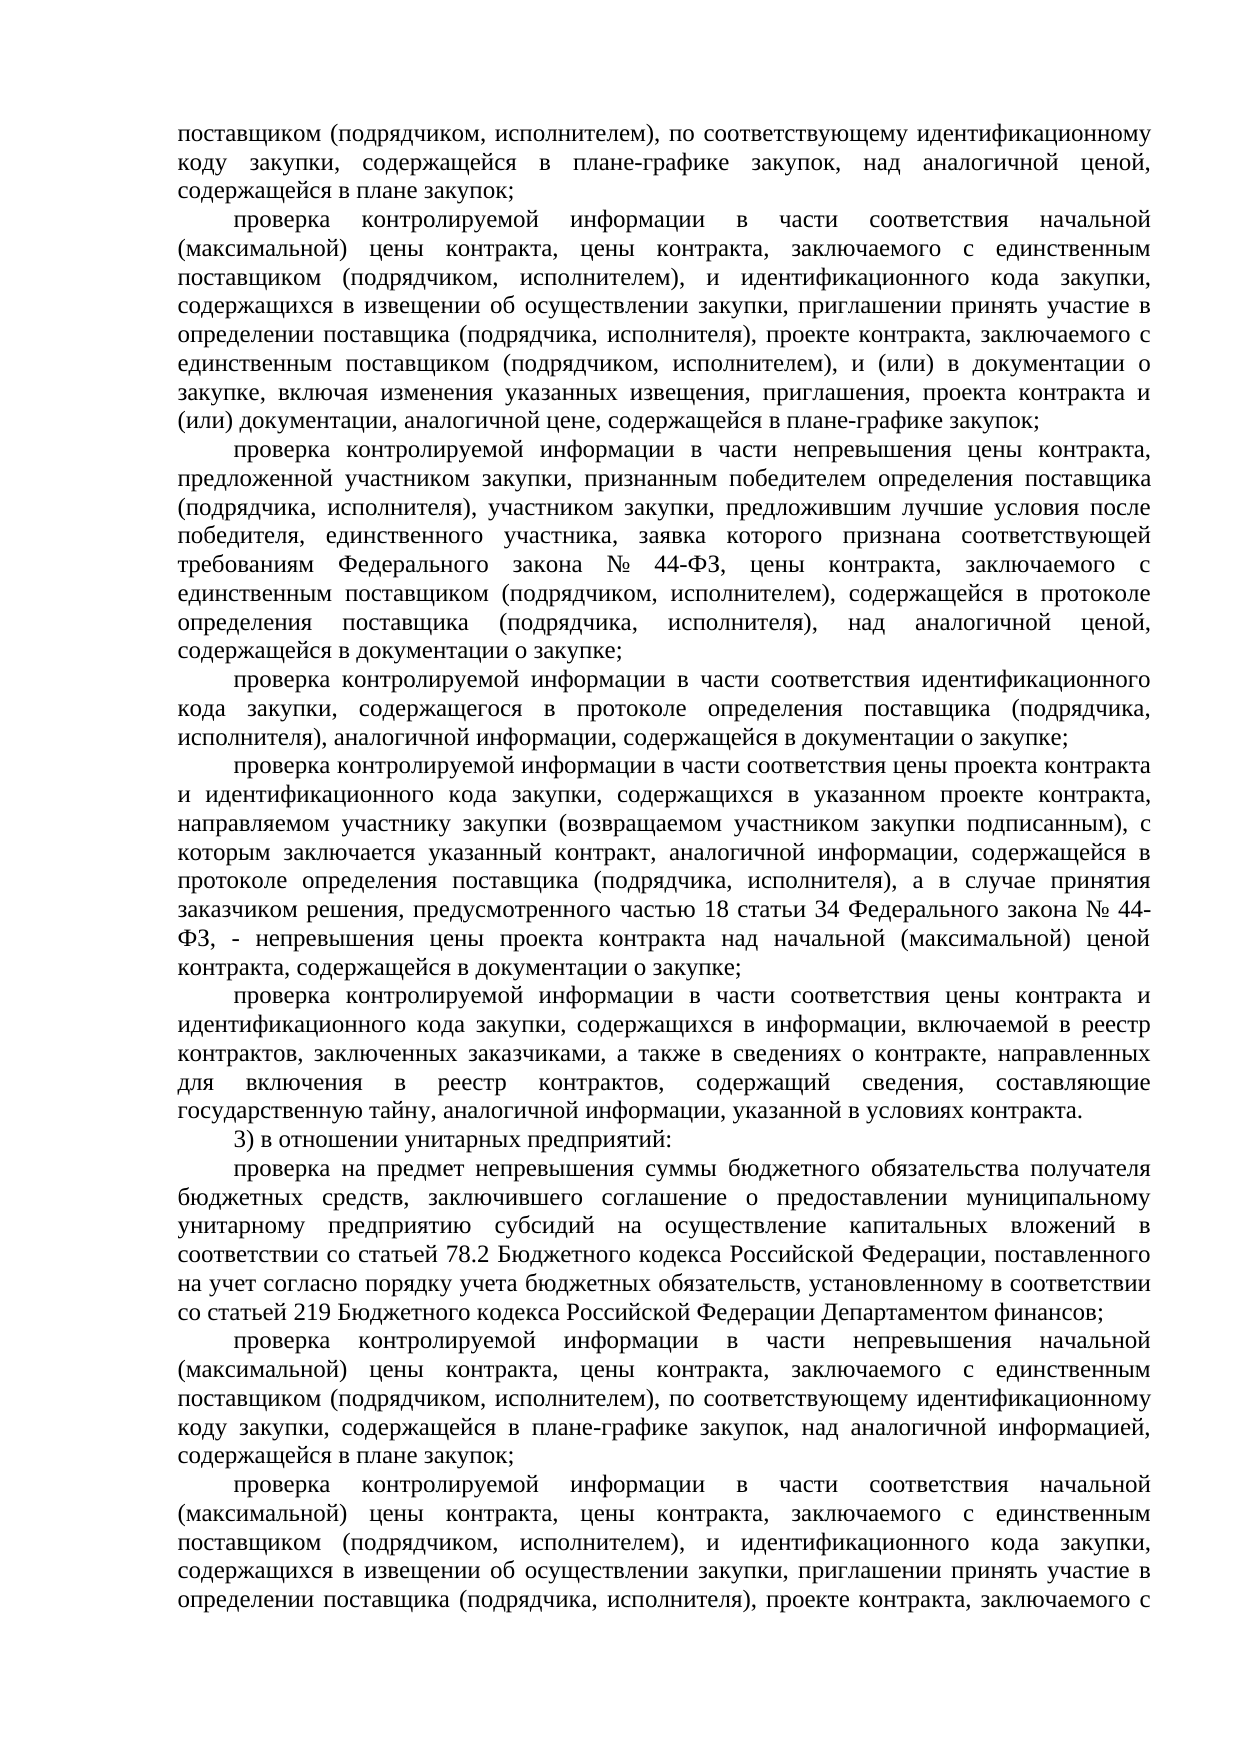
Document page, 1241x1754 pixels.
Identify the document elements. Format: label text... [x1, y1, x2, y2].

text 3) в отношении унитарных предприятий: [177, 1124, 1152, 1153]
text проверка контролируемой информации в части непревышения начальной (максимальной) цены контракта, цены контракта, заключаемого с единственным поставщиком (подрядчиком, исполнителем), по соответствующему идентификационному коду закупки, содержащейся в плане-графике закупок, над аналогичной информацией, содержащейся в плане закупок; [177, 1326, 1152, 1469]
text проверка контролируемой информации в части соответствия цены контракта и идентификационного кода закупки, содержащихся в информации, включаемой в реестр контрактов, заключенных заказчиками, а также в сведениях о контракте, направленных для включения в реестр контрактов, содержащий сведения, составляющие государственную тайну, аналогичной информации, указанной в условиях контракта. [177, 981, 1152, 1124]
text проверка контролируемой информации в части непревышения цены контракта, предложенной участником закупки, признанным победителем определения поставщика (подрядчика, исполнителя), участником закупки, предложившим лучшие условия после победителя, единственного участника, заявка которого признана соответствующей требованиям Федерального закона № 44-ФЗ, цены контракта, заключаемого с единственным поставщиком (подрядчиком, исполнителем), содержащейся в протоколе определения поставщика (подрядчика, исполнителя), над аналогичной ценой, содержащейся в документации о закупке; [177, 434, 1152, 664]
text проверка контролируемой информации в части соответствия идентификационного кода закупки, содержащегося в протоколе определения поставщика (подрядчика, исполнителя), аналогичной информации, содержащейся в документации о закупке; [177, 664, 1152, 751]
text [177, 118, 1152, 204]
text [177, 1469, 1152, 1613]
text проверка на предмет непревышения суммы бюджетного обязательства получателя бюджетных средств, заключившего соглашение о предоставлении муниципальному унитарному предприятию субсидий на осуществление капитальных вложений в соответствии со статьей 78.2 Бюджетного кодекса Российской Федерации, поставленного на учет согласно порядку учета бюджетных обязательств, установленному в соответствии со статьей 219 Бюджетного кодекса Российской Федерации Департаментом финансов; [177, 1153, 1152, 1326]
text проверка контролируемой информации в части соответствия цены проекта контракта и идентификационного кода закупки, содержащихся в указанном проекте контракта, направляемом участнику закупки (возвращаемом участником закупки подписанным), с которым заключается указанный контракт, аналогичной информации, содержащейся в протоколе определения поставщика (подрядчика, исполнителя), а в случае принятия заказчиком решения, предусмотренного частью 18 статьи 34 Федерального закона № 44-ФЗ, - непревышения цены проекта контракта над начальной (максимальной) ценой контракта, содержащейся в документации о закупке; [177, 751, 1152, 981]
